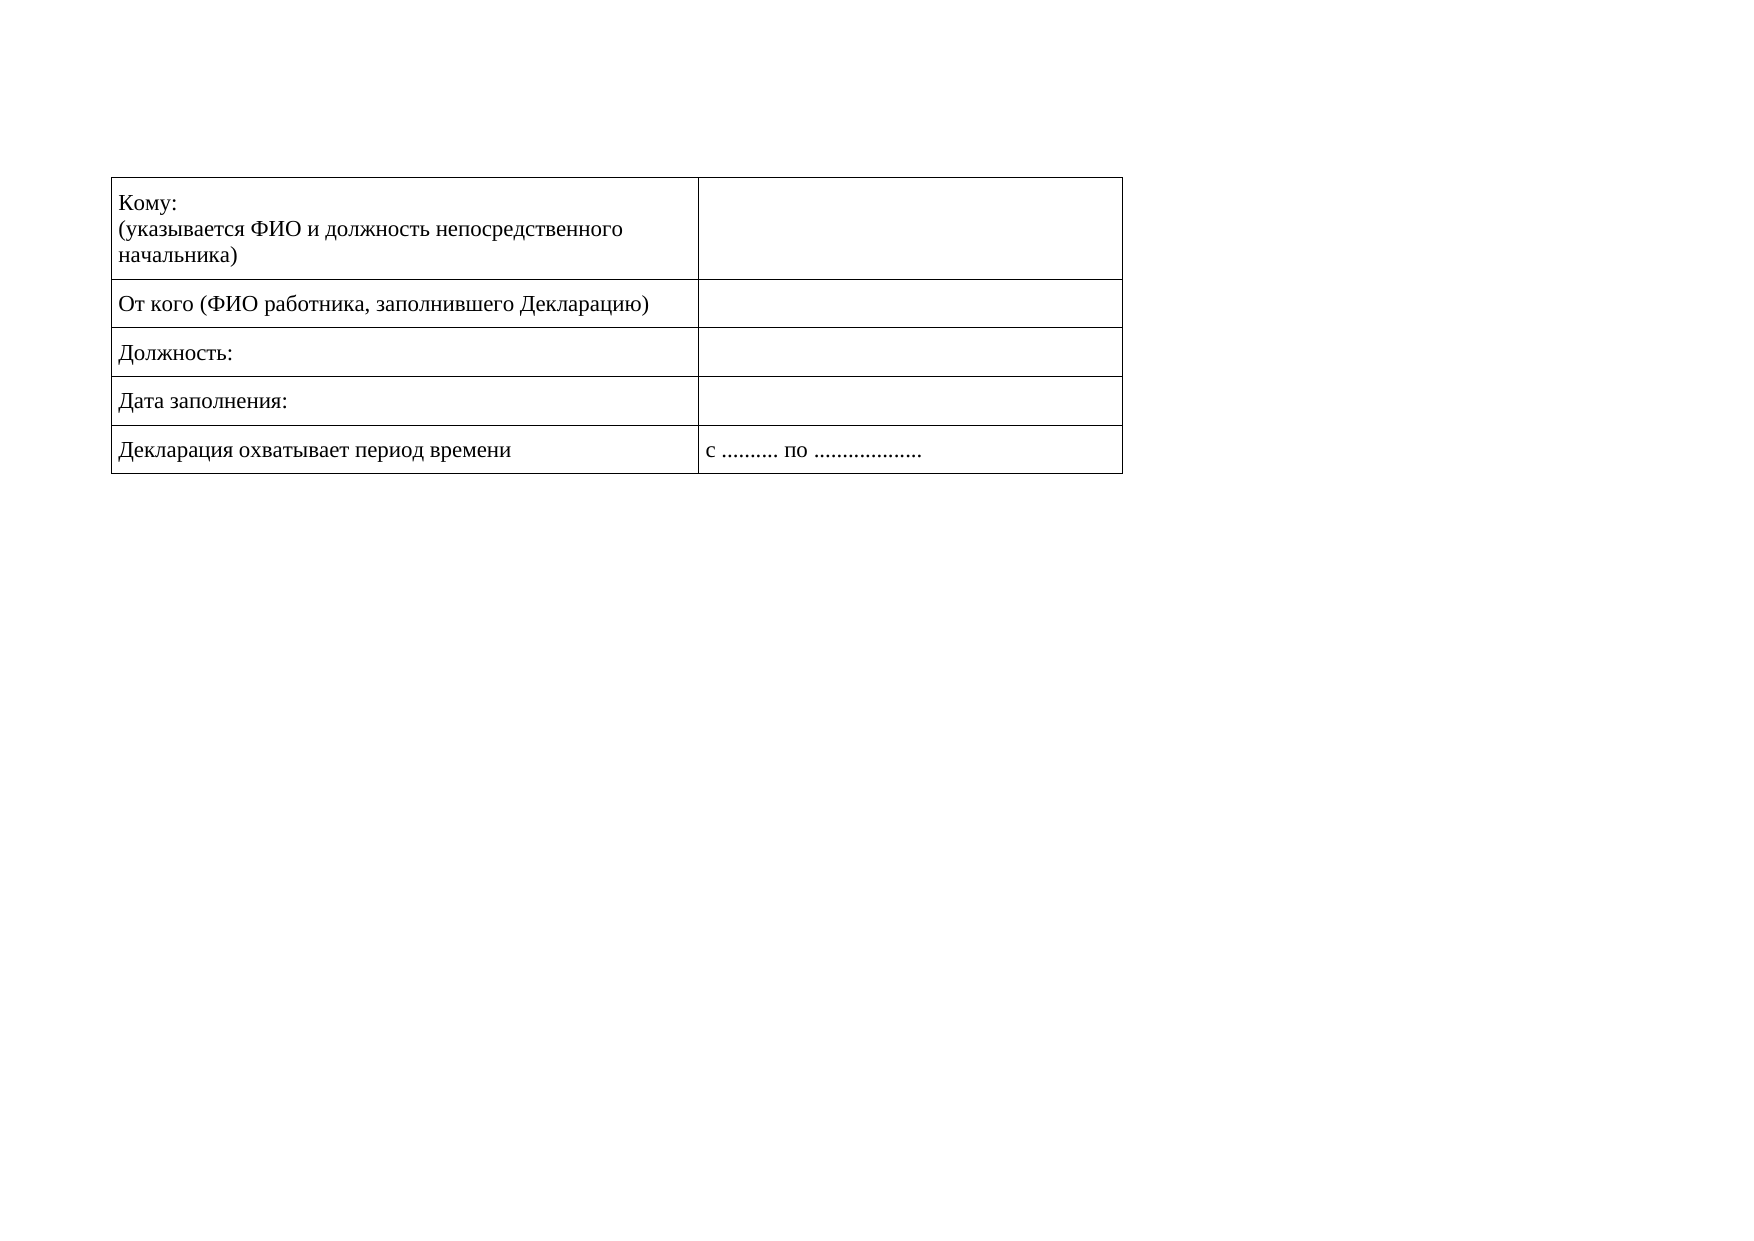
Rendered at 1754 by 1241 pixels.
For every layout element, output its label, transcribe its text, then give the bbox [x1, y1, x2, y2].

table_cell Дата заполнения: [112, 377, 698, 424]
table_cell с .......... по ................... [699, 426, 1122, 473]
table_cell Должность: [112, 328, 698, 376]
table_cell От кого (ФИО работника, заполнившего Декларацию) [112, 280, 698, 327]
table_cell [699, 280, 1122, 327]
table_cell [699, 377, 1122, 424]
table_header [699, 178, 1122, 278]
table_cell [699, 328, 1122, 376]
table_cell Декларация охватывает период времени [112, 426, 698, 473]
table_header Кому: (указывается ФИО и должность непосредственного начальника) [112, 178, 698, 278]
